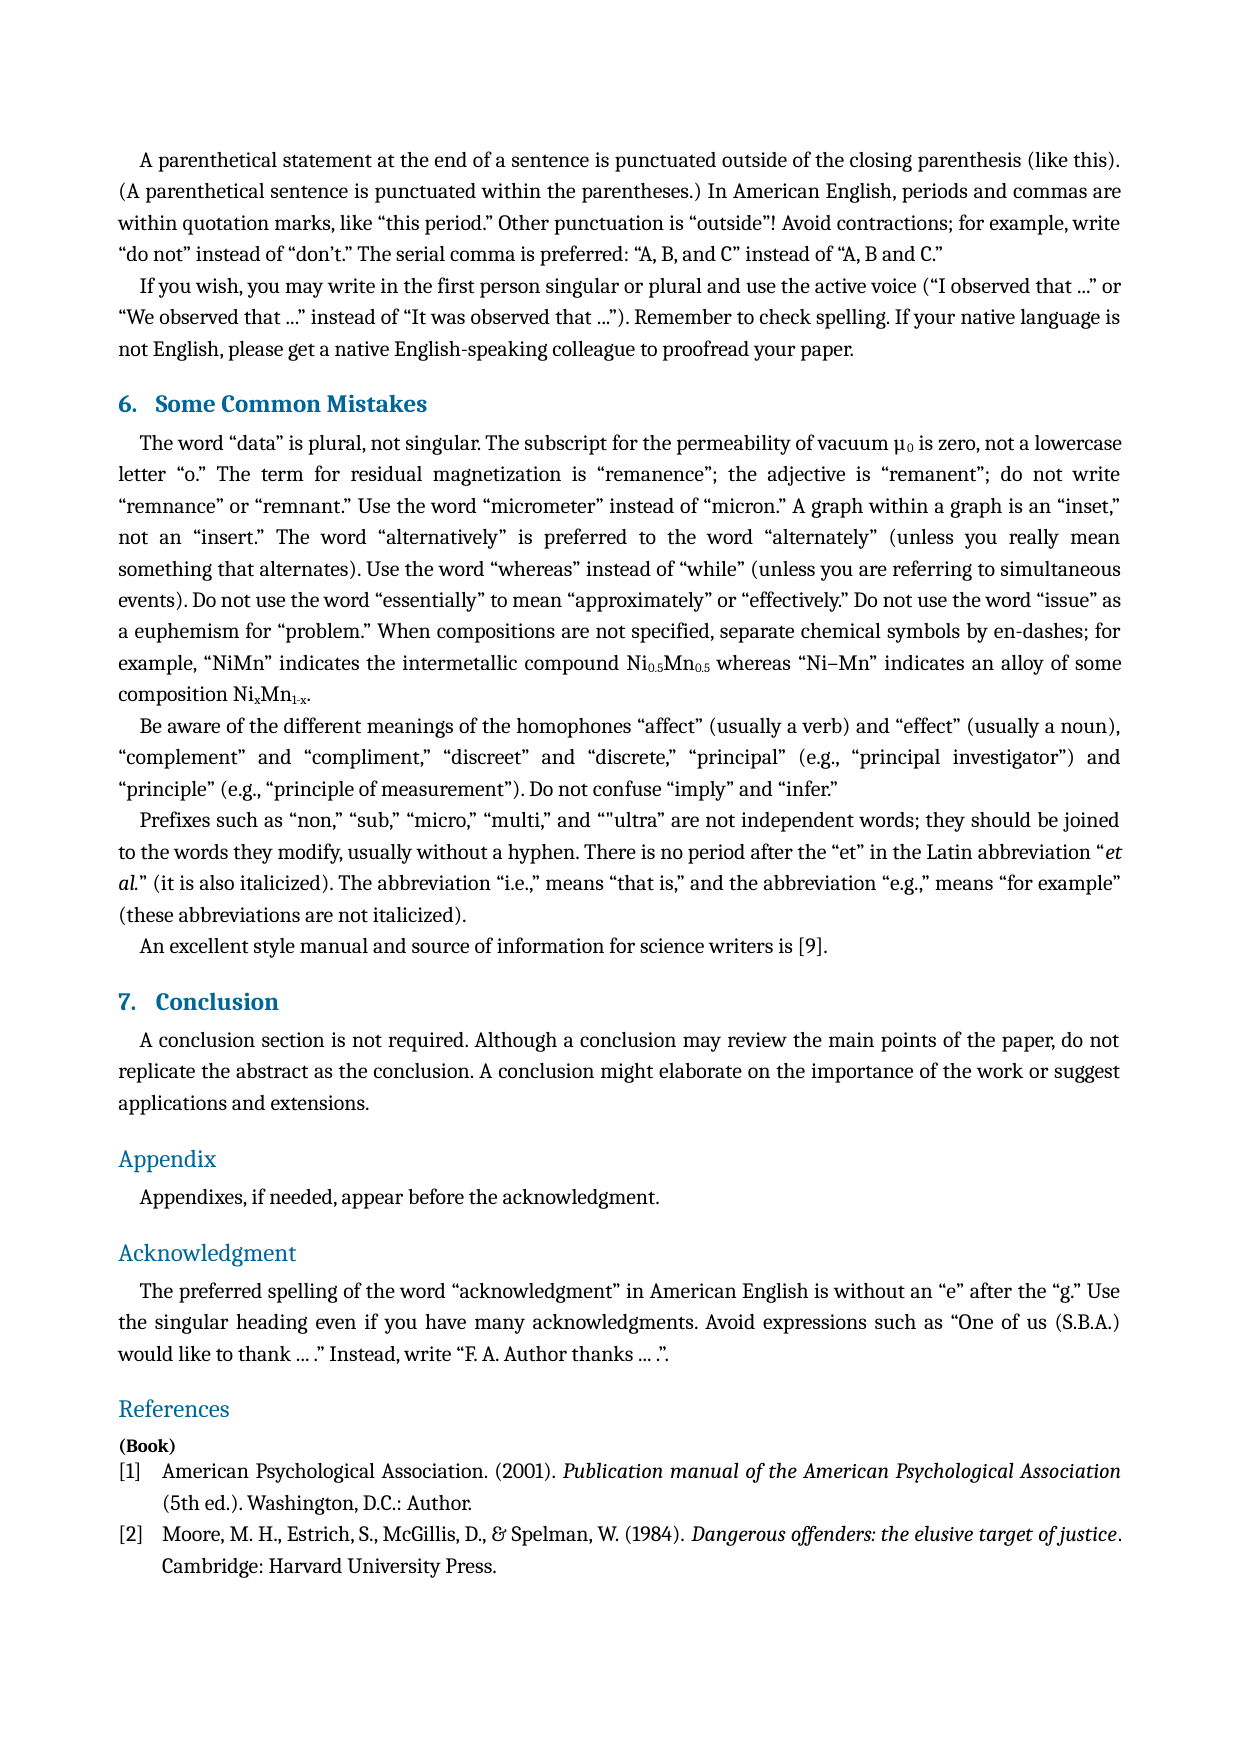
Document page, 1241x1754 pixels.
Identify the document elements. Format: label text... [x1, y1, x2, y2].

text Prefixes such as “non,” “sub,” “micro,” “multi,” and “"ultra” are not independent words; they should be joined to the words they modify, usually without a hyphen. There is no period after the “et” in the Latin abbreviation “et al.” (it is also italicized). The abbreviation “i.e.,” means “that is,” and the abbreviation “e.g.,” means “for example” (these abbreviations are not italicized). [118, 808, 1122, 927]
text References [118, 1398, 1122, 1423]
text The preferred spelling of the word “acknowledgment” in American English is without an “e” after the “g.” Use the singular heading even if you have many acknowledgments. Avoid expressions such as “One of us (S.B.A.) would like to thank ... .” Instead, write “F. A. Author thanks ... .”. [118, 1278, 1122, 1367]
subtitle Some Common Mistakes [118, 393, 1122, 418]
text A parenthetical statement at the end of a sentence is punctuated outside of the closing parenthesis (like this). (A parenthetical sentence is punctuated within the parentheses.) In American English, periods and commas are within quotation marks, like “this period.” Other punctuation is “outside”! Avoid contractions; for example, write “do not” instead of “don’t.” The serial comma is preferred: “A, B, and C” instead of “A, B and C.” [118, 148, 1122, 267]
text An excellent style manual and source of information for science writers is [9]. [118, 934, 1122, 959]
text Appendixes, if needed, appear before the acknowledgment. [118, 1184, 1122, 1210]
subtitle Conclusion [118, 990, 1122, 1015]
text The word “data” is plural, not singular. The subscript for the permeability of vacuum µ0 is zero, not a lowercase letter “o.” The term for residual magnetization is “remanence”; the adjective is “remanent”; do not write “remnance” or “remnant.” Use the word “micrometer” instead of “micron.” A graph within a graph is an “inset,” not an “insert.” The word “alternatively” is preferred to the word “alternately” (unless you really mean something that alternates). Use the word “whereas” instead of “while” (unless you are referring to simultaneous events). Do not use the word “essentially” to mean “approximately” or “effectively.” Do not use the word “issue” as a euphemism for “problem.” When compositions are not specified, separate chemical symbols by en-dashes; for example, “NiMn” indicates the intermetallic compound Ni0.5Mn0.5 whereas “Ni–Mn” indicates an alloy of some composition NixMn1-x. [118, 430, 1122, 707]
text American Psychological Association. (2001). Publication manual of the American Psychological Association (5th ed.). Washington, D.C.: Author. [118, 1459, 1122, 1516]
text (Book) [118, 1435, 1122, 1457]
text Moore, M. H., Estrich, S., McGillis, D., & Spelman, W. (1984). Dangerous offenders: the elusive target of justice. Cambridge: Harvard University Press. [118, 1522, 1122, 1579]
text If you wish, you may write in the first person singular or plural and use the active voice (“I observed that ...” or “We observed that ...” instead of “It was observed that ...”). Remember to check spelling. If your native language is not English, please get a native English-speaking colleague to proofread your paper. [118, 273, 1122, 362]
text Acknowledgment [118, 1241, 1122, 1266]
text Be aware of the different meanings of the homophones “affect” (usually a verb) and “effect” (usually a noun), “complement” and “compliment,” “discreet” and “discrete,” “principal” (e.g., “principal investigator”) and “principle” (e.g., “principle of measurement”). Do not confuse “imply” and “infer.” [118, 713, 1122, 802]
text Appendix [118, 1147, 1122, 1172]
text A conclusion section is not required. Although a conclusion may review the main points of the paper, do not replicate the abstract as the conclusion. A conclusion might elaborate on the importance of the work or suggest applications and extensions. [118, 1028, 1122, 1116]
